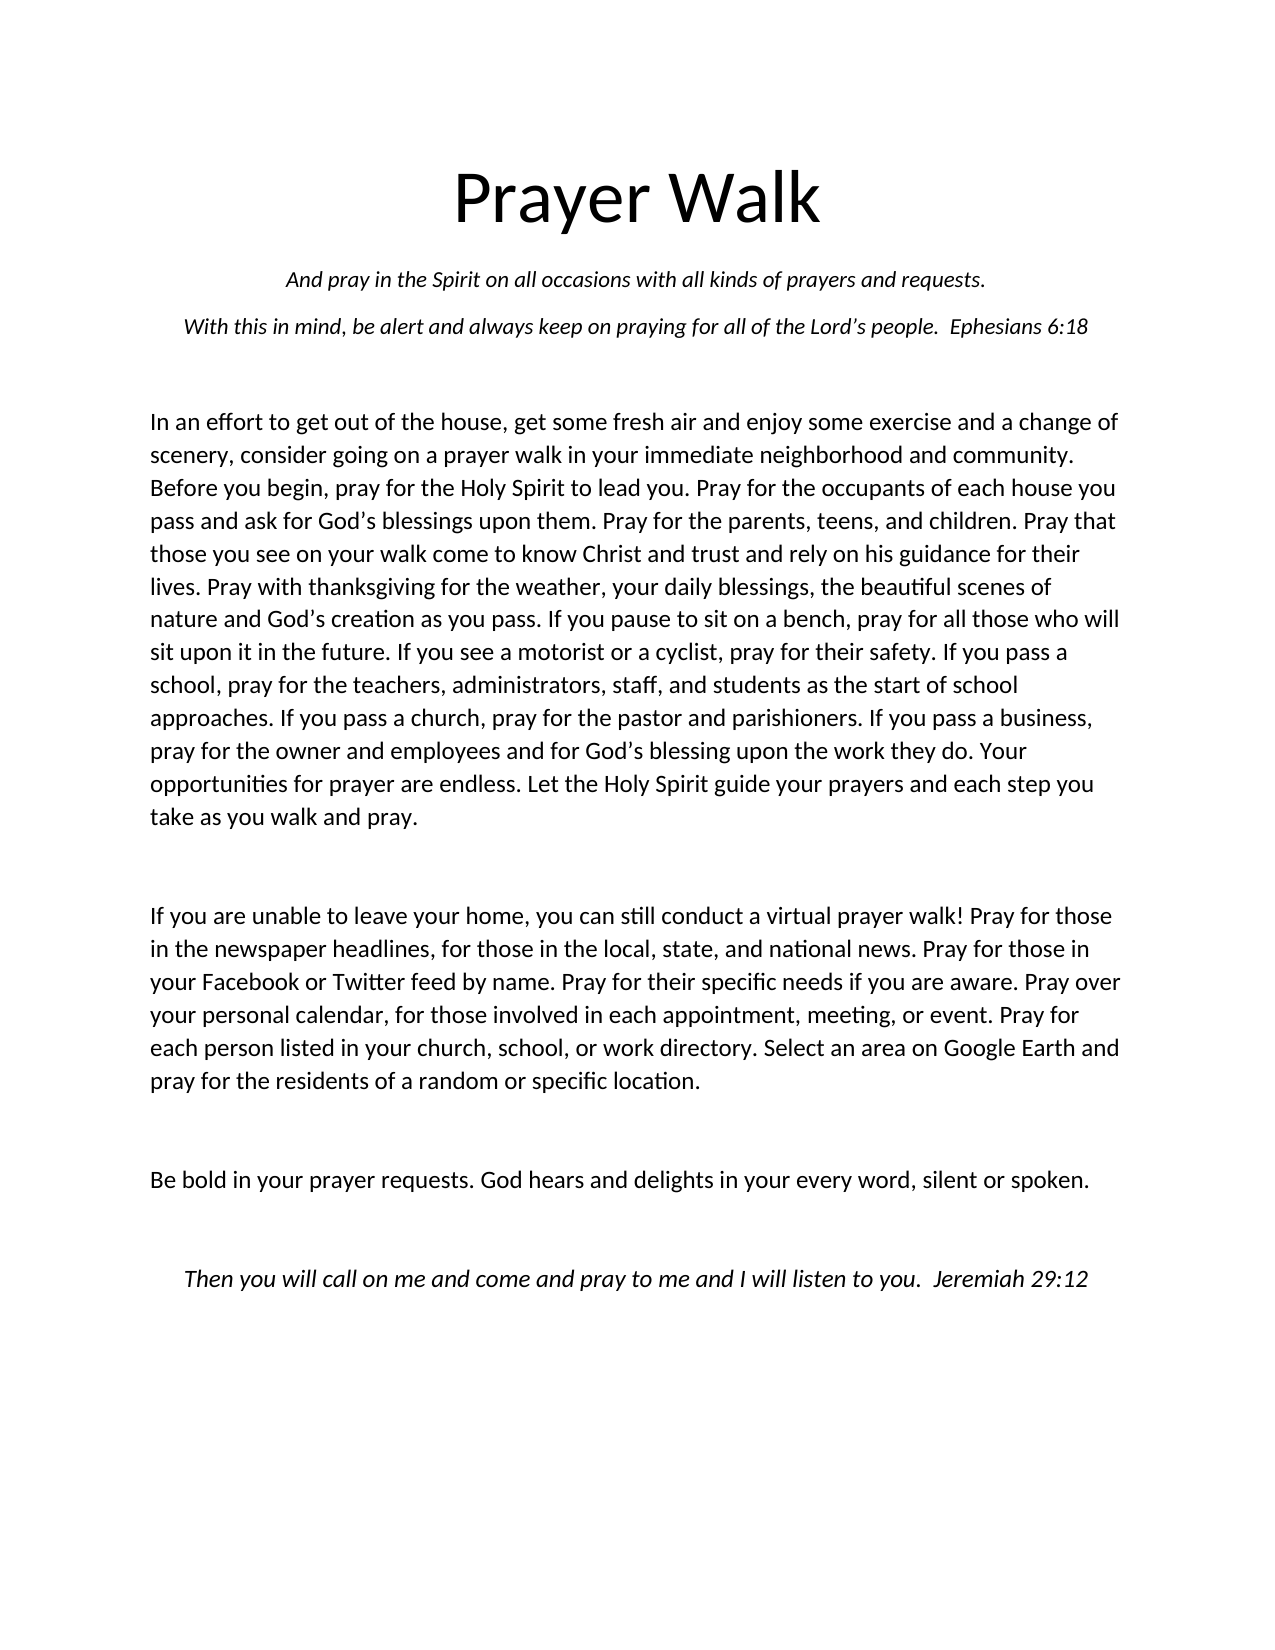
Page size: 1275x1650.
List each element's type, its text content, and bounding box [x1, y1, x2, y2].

text And pray in the Spirit on all occasions with all kinds of prayers and requests. [150, 266, 1125, 293]
text Prayer Walk [150, 150, 1125, 242]
text With this in mind, be alert and always keep on praying for all of the Lord’s people. Ephesians 6:18 [150, 312, 1125, 340]
text Then you will call on me and come and pray to me and I will listen to you. Jeremiah 29:12 [150, 1263, 1125, 1294]
text If you are unable to leave your home, you can still conduct a virtual prayer walk! Pray for those in the newspaper headlines, for those in the local, state, and national news. Pray for those in your Facebook or Twitter feed by name. Pray for their specific needs if you are aware. Pray over your personal calendar, for those involved in each appointment, meeting, or event. Pray for each person listed in your church, school, or work directory. Select an area on Google Earth and pray for the residents of a random or specific location. [150, 900, 1125, 1095]
text In an effort to get out of the house, get some fresh air and enjoy some exercise and a change of scenery, consider going on a prayer walk in your immediate neighborhood and community. Before you begin, pray for the Holy Spirit to lead you. Pray for the occupants of each house you pass and ask for God’s blessings upon them. Pray for the parents, teens, and children. Pray that those you see on your walk come to know Christ and trust and rely on his guidance for their lives. Pray with thanksgiving for the weather, your daily blessings, the beautiful scenes of nature and God’s creation as you pass. If you pause to sit on a bench, pray for all those who will sit upon it in the future. If you see a motorist or a cyclist, pray for their safety. If you pass a school, pray for the teachers, administrators, staff, and students as the start of school approaches. If you pass a church, pray for the pastor and parishioners. If you pass a business, pray for the owner and employees and for God’s blessing upon the work they do. Your opportunities for prayer are endless. Let the Holy Spirit guide your prayers and each step you take as you walk and pray. [150, 406, 1125, 832]
text Be bold in your prayer requests. God hears and delights in your every word, silent or spoken. [150, 1164, 1125, 1194]
